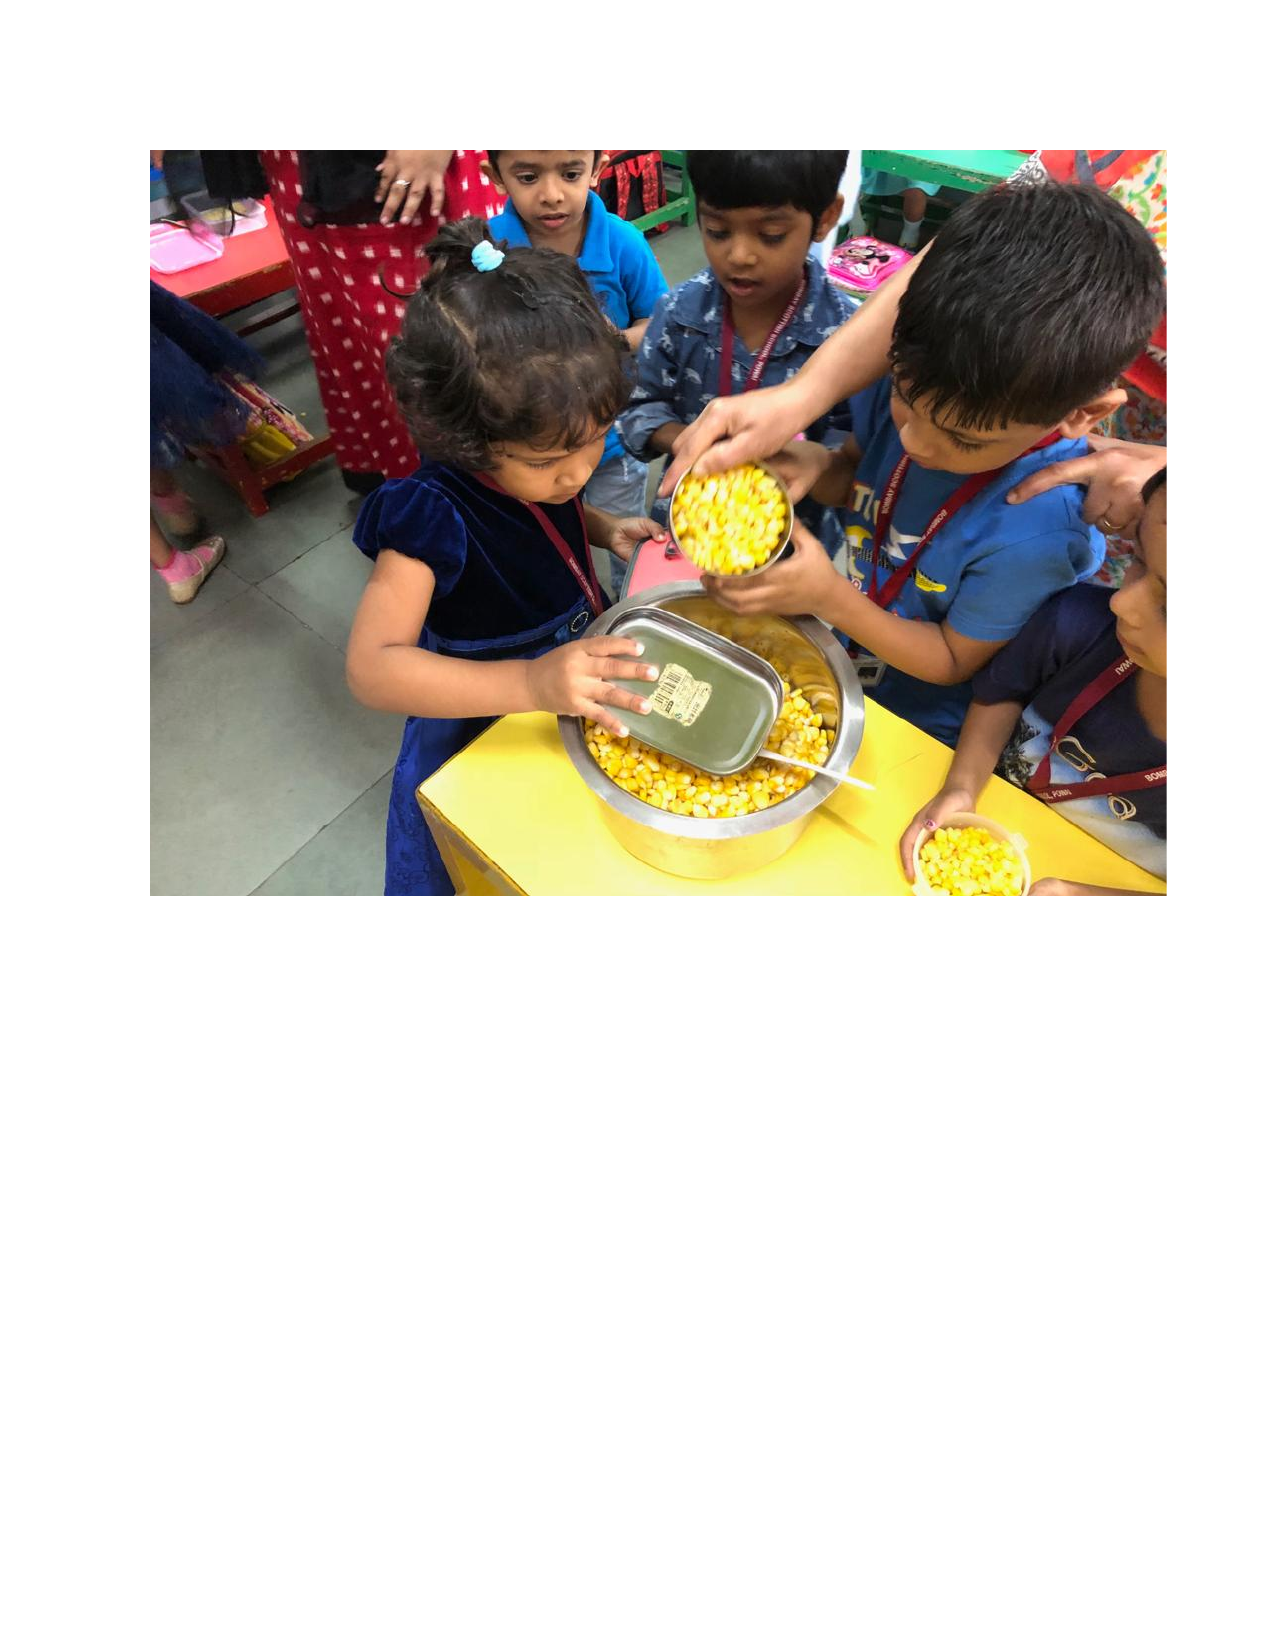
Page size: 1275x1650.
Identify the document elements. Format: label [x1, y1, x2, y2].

picture [150, 150, 1167, 896]
